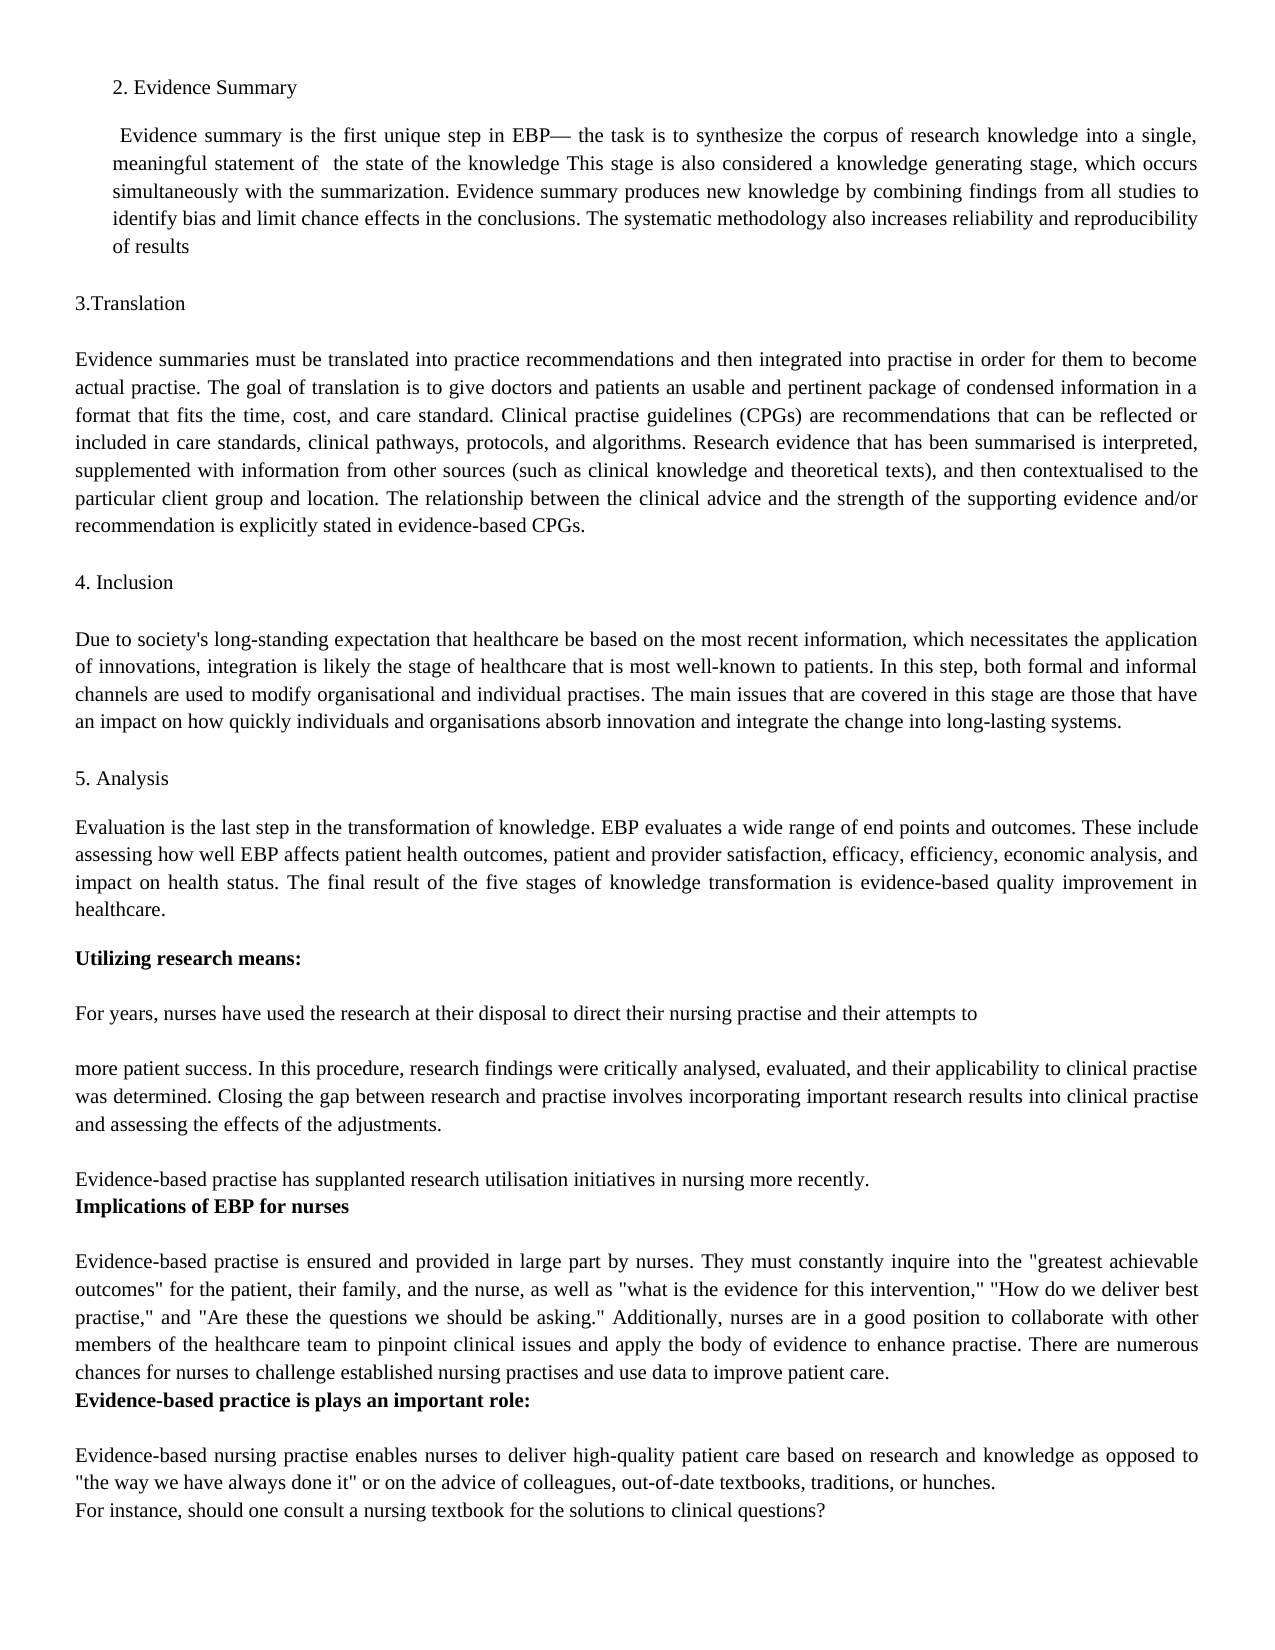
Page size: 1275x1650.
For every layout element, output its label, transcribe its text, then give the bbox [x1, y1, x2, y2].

text For years, nurses have used the research at their disposal to direct their nursing practise and their attempts to [75, 1001, 1200, 1025]
text Evidence summary is the first unique step in EBP— the task is to synthesize the corpus of research knowledge into a single, meaningful statement of the state of the knowledge This stage is also considered a knowledge generating stage, which occurs simultaneously with the summarization. Evidence summary produces new knowledge by combining findings from all studies to identify bias and limit chance effects in the conclusions. The systematic methodology also increases reliability and reproducibility of results [112, 123, 1200, 258]
text 5. Analysis [75, 766, 1200, 790]
text Evidence-based practice is plays an important role: [75, 1387, 1200, 1412]
text For instance, should one consult a nursing textbook for the solutions to clinical questions? [75, 1498, 1200, 1522]
text Due to society's long-standing expectation that healthcare be based on the most recent information, which necessitates the application of innovations, integration is likely the stage of healthcare that is most well-known to patients. In this step, both formal and informal channels are used to modify organisational and individual practises. The main issues that are covered in this stage are those that have an impact on how quickly individuals and organisations absorb innovation and integrate the change into long-lasting systems. [75, 627, 1200, 733]
text Evidence summaries must be translated into practice recommendations and then integrated into practise in order for them to become actual practise. The goal of translation is to give doctors and patients an usable and pertinent package of condensed information in a format that fits the time, cost, and care standard. Clinical practise guidelines (CPGs) are recommendations that can be reflected or included in care standards, clinical pathways, protocols, and algorithms. Research evidence that has been summarised is interpreted, supplemented with information from other sources (such as clinical knowledge and theoretical texts), and then contextualised to the particular client group and location. The relationship between the clinical advice and the strength of the supporting evidence and/or recommendation is explicitly stated in evidence-based CPGs. [75, 347, 1200, 537]
text Evaluation is the last step in the transformation of knowledge. EBP evaluates a wide range of end points and outcomes. These include assessing how well EBP affects patient health outcomes, patient and provider satisfaction, efficacy, efficiency, economic analysis, and impact on health status. The final result of the five stages of knowledge transformation is evidence-based quality improvement in healthcare. [75, 814, 1200, 921]
text Evidence-based nursing practise enables nurses to deliver high-quality patient care based on research and knowledge as opposed to "the way we have always done it" or on the advice of colleagues, out-of-date textbooks, traditions, or hunches. [75, 1443, 1200, 1494]
text Utilizing research means: [75, 946, 1200, 970]
text Evidence-based practise has supplanted research utilisation initiatives in nursing more recently. [75, 1167, 1200, 1191]
text Implications of EBP for nurses [75, 1194, 1200, 1218]
text 4. Inclusion [75, 570, 1200, 594]
text 3.Translation [75, 291, 1200, 315]
text 2. Evidence Summary [112, 75, 1200, 99]
text Evidence-based practise is ensured and provided in large part by nurses. They must constantly inquire into the "greatest achievable outcomes" for the patient, their family, and the nurse, as well as "what is the evidence for this intervention," "How do we deliver best practise," and "Are these the questions we should be asking." Additionally, nurses are in a good position to collaborate with other members of the healthcare team to pinpoint clinical issues and apply the body of evidence to enhance practise. There are numerous chances for nurses to challenge established nursing practises and use data to improve patient care. [75, 1249, 1200, 1384]
text more patient success. In this procedure, research findings were critically analysed, evaluated, and their applicability to clinical practise was determined. Closing the gap between research and practise involves incorporating important research results into clinical practise and assessing the effects of the adjustments. [75, 1056, 1200, 1136]
